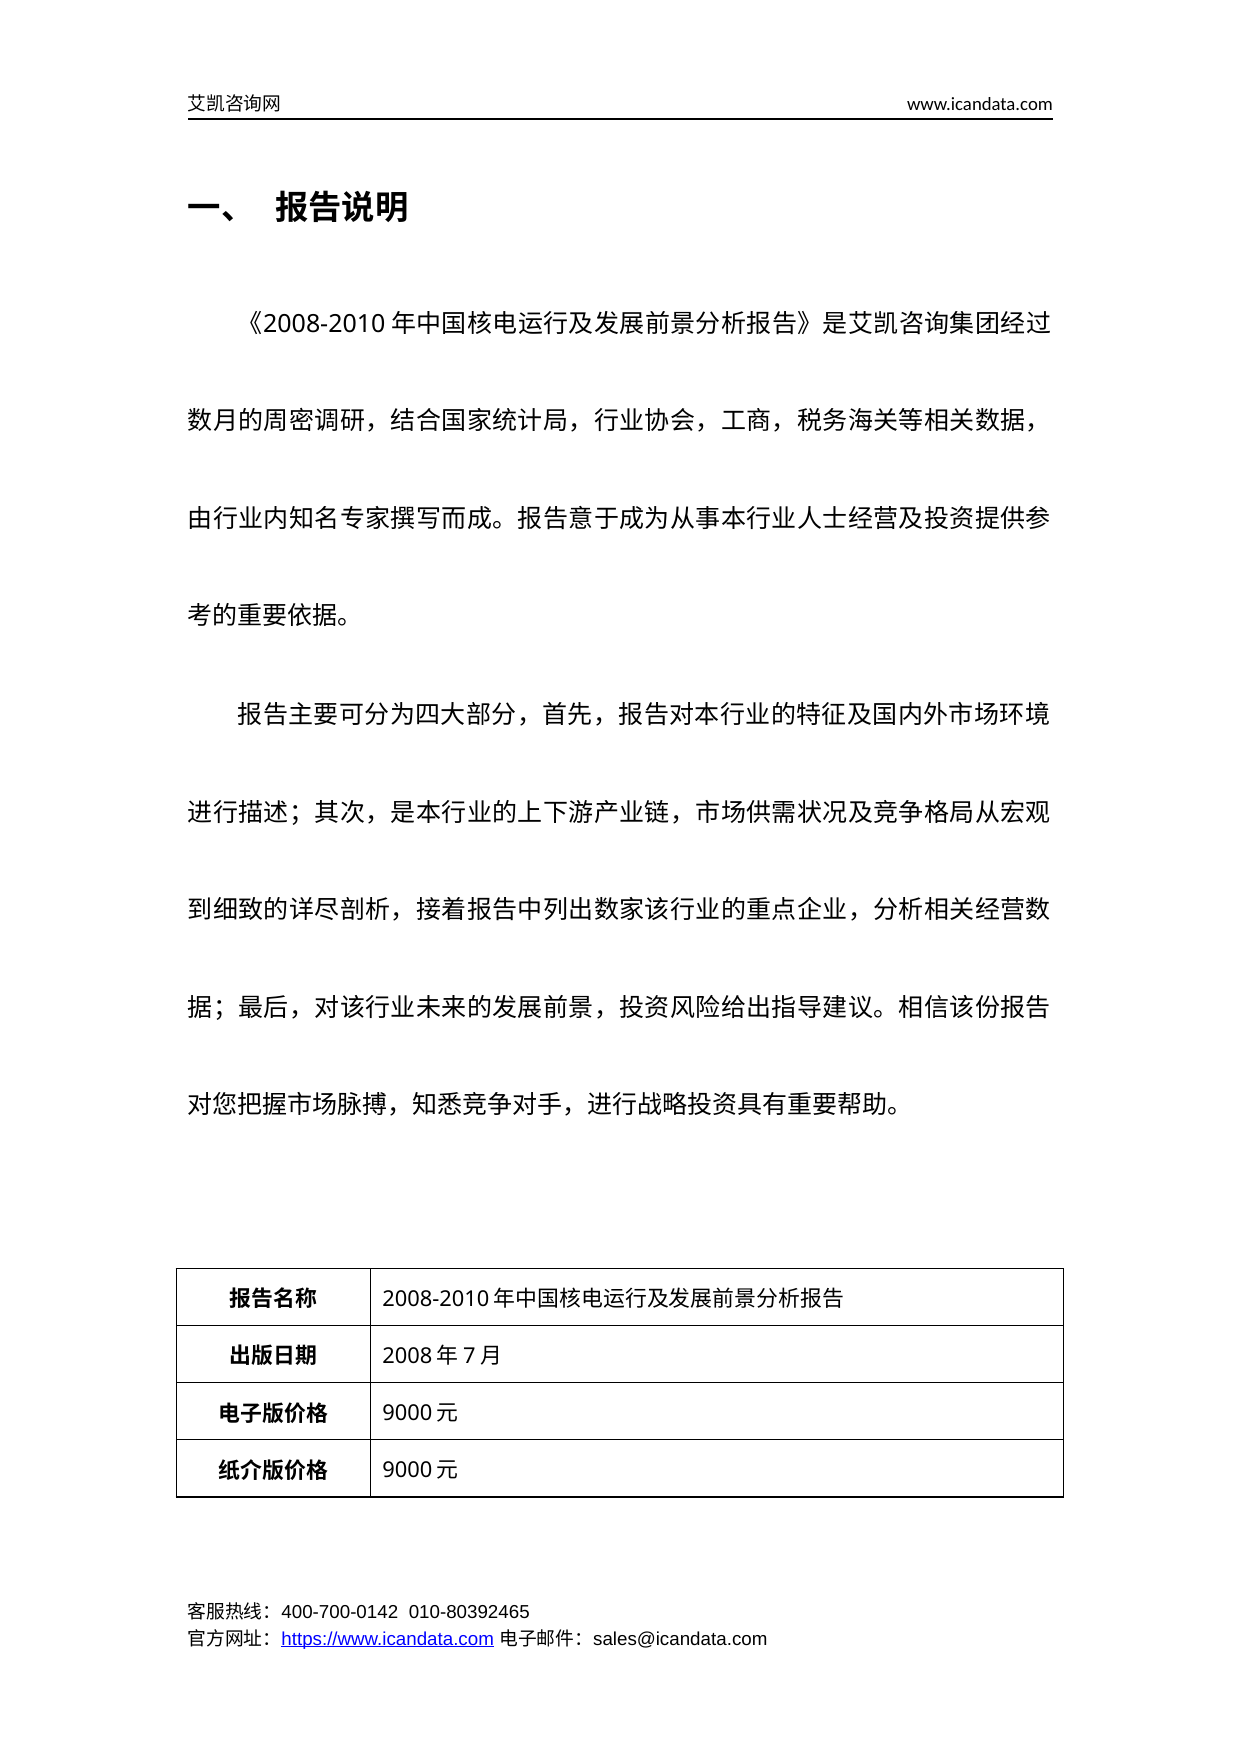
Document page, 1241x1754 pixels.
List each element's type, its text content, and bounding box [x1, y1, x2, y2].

text 《2008-2010年中国核电运行及发展前景分析报告》是艾凯咨询集团经过数月的周密调研，结合国家统计局，行业协会，工商，税务海关等相关数据，由行业内知名专家撰写而成。报告意于成为从事本行业人士经营及投资提供参考的重要依据。 [187, 289, 1053, 646]
table_cell 纸介版价格 [177, 1440, 370, 1496]
table_cell 9000元 [371, 1440, 1063, 1496]
table_cell 9000元 [371, 1383, 1063, 1439]
subtitle 报告说明 [187, 172, 1053, 237]
table_header 报告名称 [177, 1269, 370, 1325]
text 报告主要可分为四大部分，首先，报告对本行业的特征及国内外市场环境进行描述；其次，是本行业的上下游产业链，市场供需状况及竞争格局从宏观到细致的详尽剖析，接着报告中列出数家该行业的重点企业，分析相关经营数据；最后，对该行业未来的发展前景，投资风险给出指导建议。相信该份报告对您把握市场脉搏，知悉竞争对手，进行战略投资具有重要帮助。 [187, 681, 1053, 1136]
table_cell 2008年7月 [371, 1326, 1063, 1382]
table_cell 电子版价格 [177, 1383, 370, 1439]
table_header 2008-2010年中国核电运行及发展前景分析报告 [371, 1269, 1063, 1325]
table_cell 出版日期 [177, 1326, 370, 1382]
